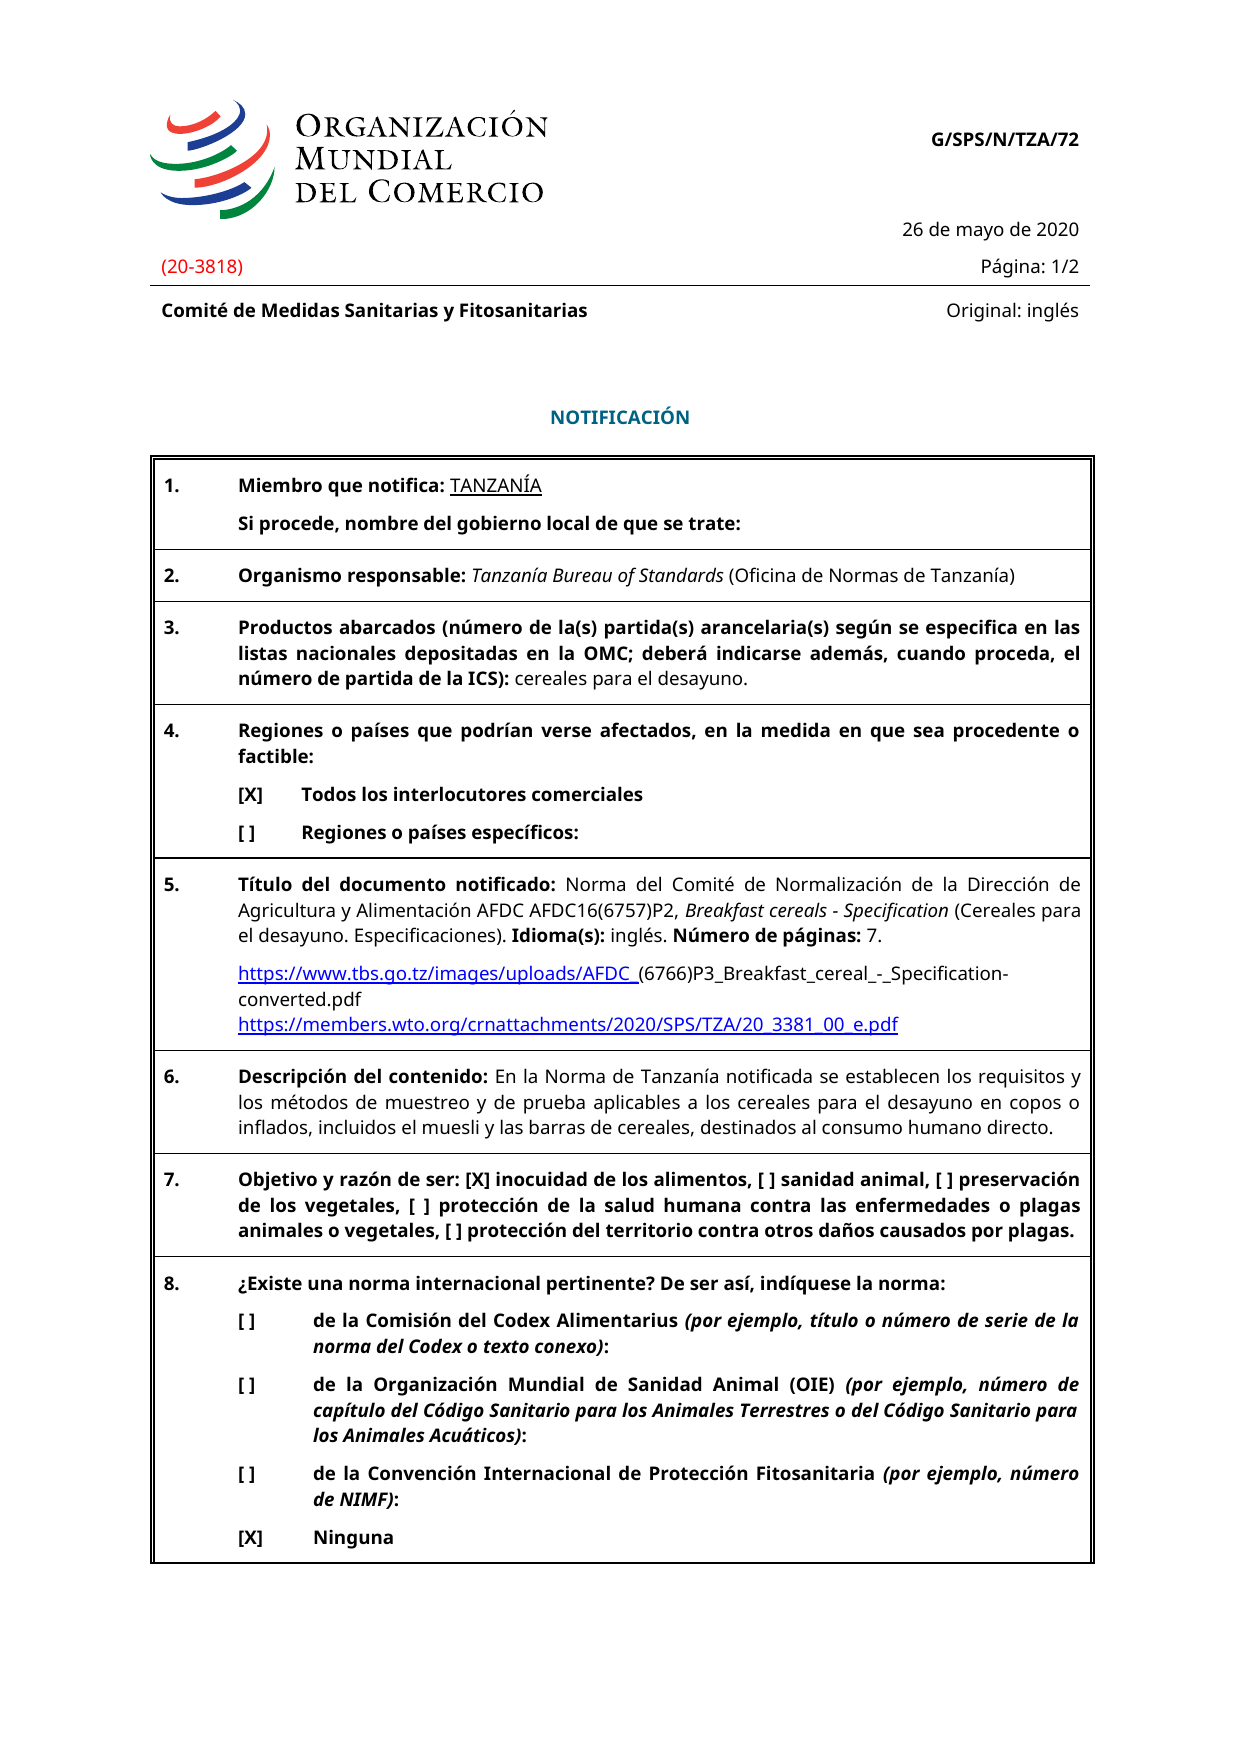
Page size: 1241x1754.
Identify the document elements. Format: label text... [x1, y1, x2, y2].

table_cell 5. [155, 859, 227, 1049]
table_cell 8. [155, 1257, 227, 1562]
title NOTIFICACIÓN [150, 405, 1090, 430]
table_cell Organismo responsable: Tanzanía Bureau of Standards (Oficina de Normas de Tanzanía) [227, 550, 1090, 601]
table_header 1. [155, 460, 227, 548]
table_cell Objetivo y razón de ser: [X] inocuidad de los alimentos, [ ] sanidad animal, [ ] preservación de los vegetales, [ ] protección de la salud humana contra las enfermedades o plagas animales o vegetales, [ ] protección del territorio contra otros daños causados por plagas. [227, 1154, 1090, 1256]
table_cell Regiones o países que podrían verse afectados, en la medida en que sea procedente o factible: [X] Todos los interlocutores comerciales [ ] Regiones o países específicos: [227, 705, 1090, 857]
table_cell 3. [155, 602, 227, 704]
table_cell Título del documento notificado: Norma del Comité de Normalización de la Dirección de Agricultura y Alimentación AFDC AFDC16(6757)P2, Breakfast cereals - Specification (Cereales para el desayuno. Especificaciones). Idioma(s): inglés. Número de páginas: 7. https://www.tbs.go.tz/images/uploads/AFDC_(6766)P3_Breakfast_cereal_-_Specification-converted.pdf https://members.wto.org/crnattachments/2020/SPS/TZA/20_3381_00_e.pdf [227, 859, 1090, 1049]
table_cell 2. [155, 550, 227, 601]
table_cell 6. [155, 1051, 227, 1153]
table_cell Descripción del contenido: En la Norma de Tanzanía notificada se establecen los requisitos y los métodos de muestreo y de prueba aplicables a los cereales para el desayuno en copos o inflados, incluidos el muesli y las barras de cereales, destinados al consumo humano directo. [227, 1051, 1090, 1153]
table_cell 4. [155, 705, 227, 857]
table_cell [227, 1257, 1090, 1562]
table_cell Productos abarcados (número de la(s) partida(s) arancelaria(s) según se especifica en las listas nacionales depositadas en la OMC; deberá indicarse además, cuando proceda, el número de partida de la ICS): cereales para el desayuno. [227, 602, 1090, 704]
table_cell 7. [155, 1154, 227, 1256]
table_header Miembro que notifica: TANZANÍA Si procede, nombre del gobierno local de que se trate: [227, 460, 1090, 548]
